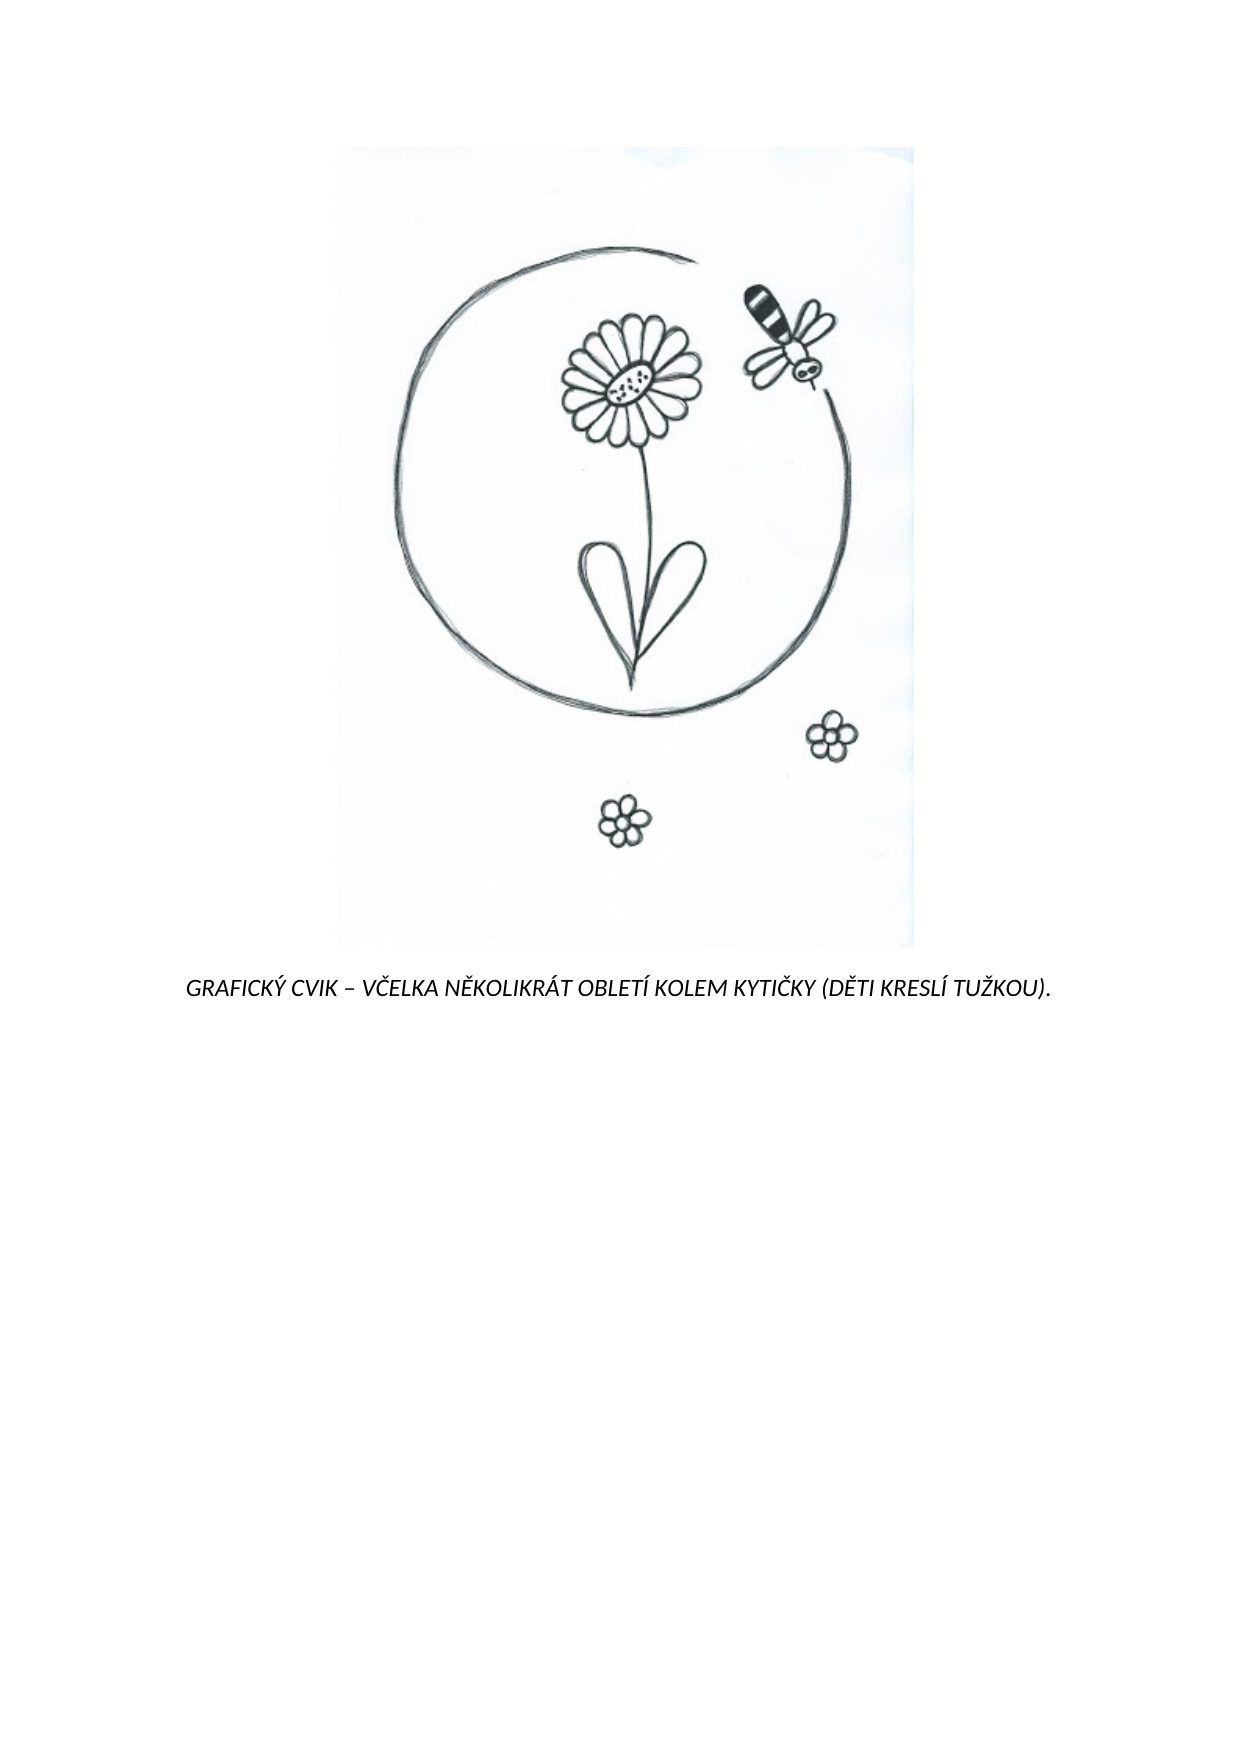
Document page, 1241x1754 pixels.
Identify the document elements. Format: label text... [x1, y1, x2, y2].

picture [326, 147, 914, 948]
text GRAFICKÝ CVIK – VČELKA NĚKOLIKRÁT OBLETÍ KOLEM KYTIČKY (DĚTI KRESLÍ TUŽKOU). [148, 973, 1093, 1003]
